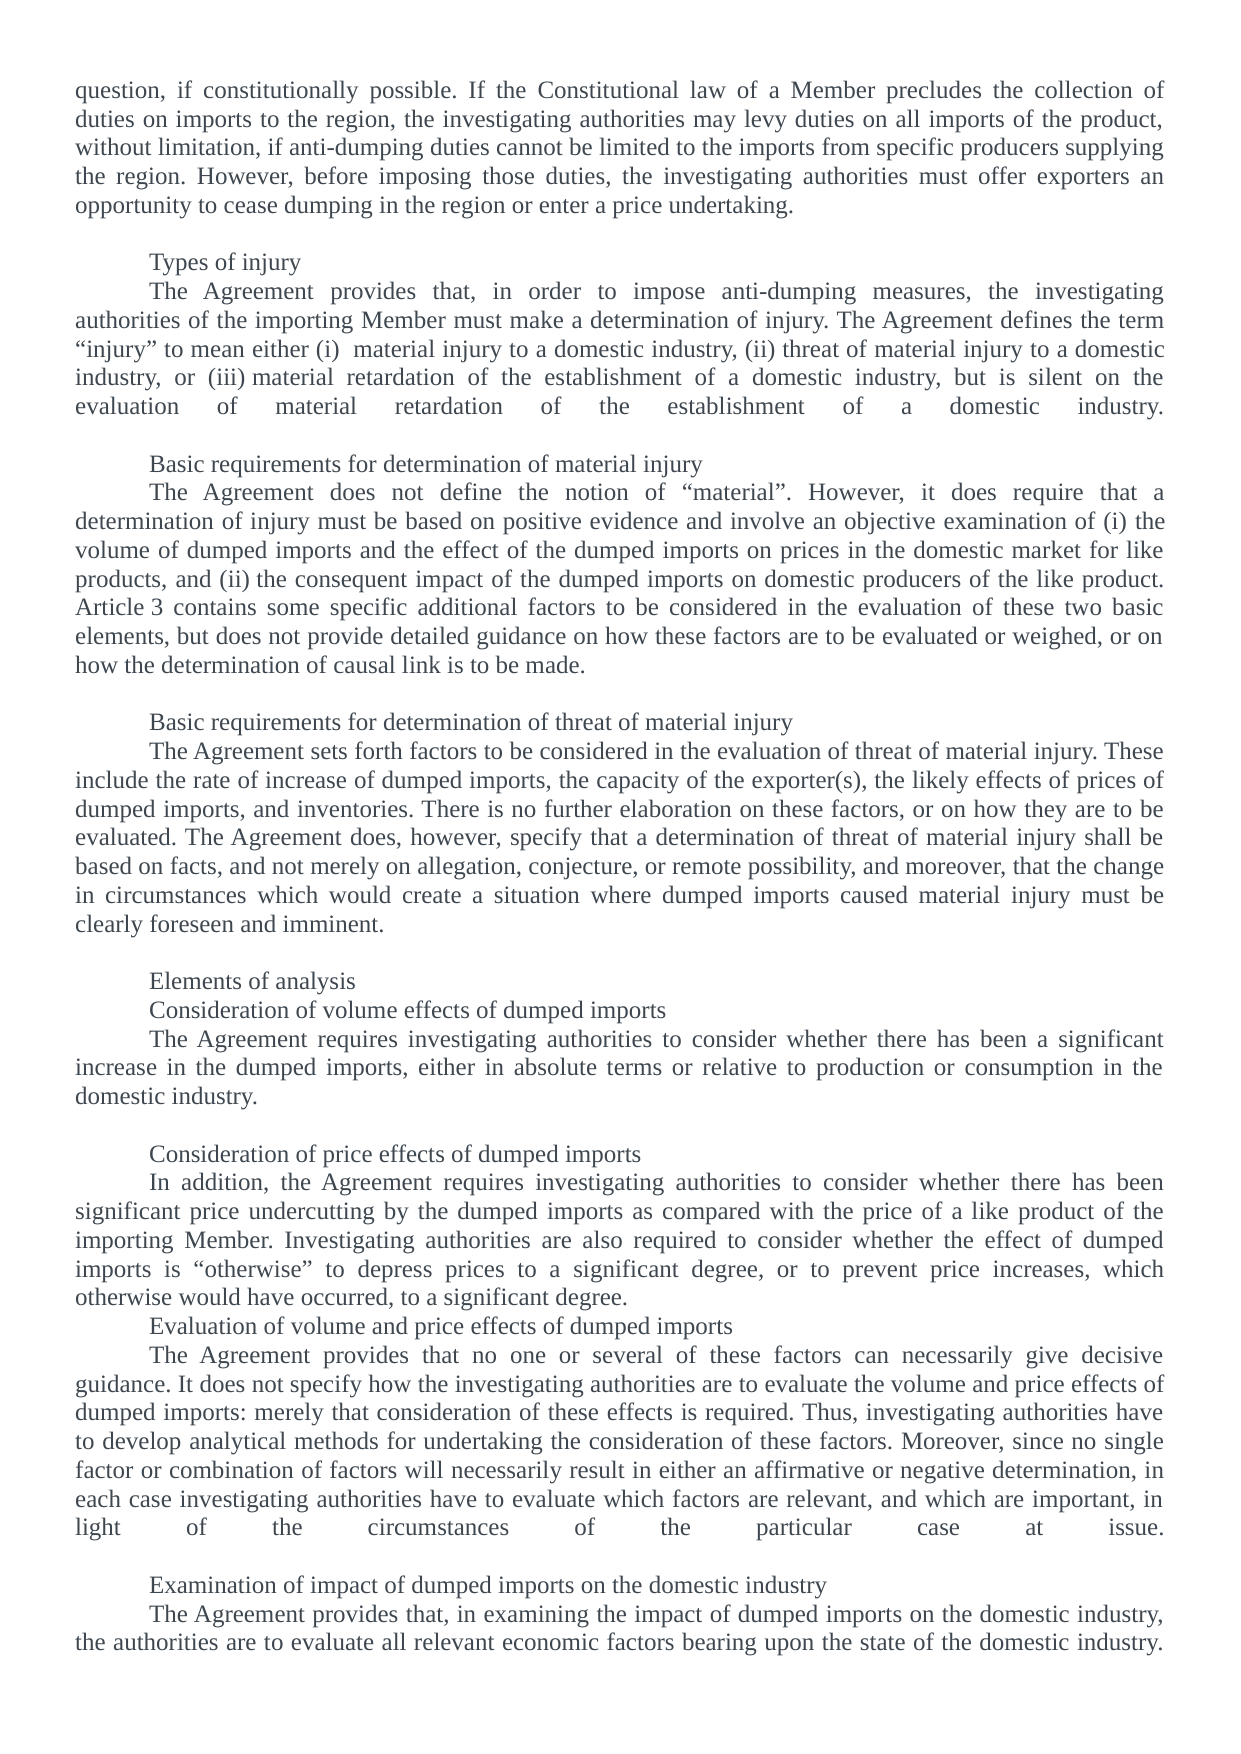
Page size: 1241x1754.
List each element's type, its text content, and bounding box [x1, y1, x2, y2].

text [75, 1599, 1165, 1656]
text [75, 75, 1165, 219]
text Basic requirements for determination of threat of material injury [75, 707, 1165, 736]
text Examination of impact of dumped imports on the domestic industry [75, 1570, 1165, 1599]
text The Agreement provides that no one or several of these factors can necessarily give decisive guidance. It does not specify how the investigating authorities are to evaluate the volume and price effects of dumped imports: merely that consideration of these effects is required. Thus, investigating authorities have to develop analytical methods for undertaking the consideration of these factors. Moreover, since no single factor or combination of factors will necessarily result in either an affirmative or negative determination, in each case investigating authorities have to evaluate which factors are relevant, and which are important, in light of the circumstances of the particular case at issue. [75, 1340, 1165, 1570]
text The Agreement does not define the notion of “material”. However, it does require that a determination of injury must be based on positive evidence and involve an objective examination of (i) the volume of dumped imports and the effect of the dumped imports on prices in the domestic market for like products, and (ii) the consequent impact of the dumped imports on domestic producers of the like product. Article 3 contains some specific additional factors to be considered in the evaluation of these two basic elements, but does not provide detailed guidance on how these factors are to be evaluated or weighed, or on how the determination of causal link is to be made. [75, 477, 1165, 679]
text Consideration of volume effects of dumped imports [75, 995, 1165, 1024]
text The Agreement provides that, in order to impose anti-dumping measures, the investigating authorities of the importing Member must make a determination of injury. The Agreement defines the term “injury” to mean either (i) material injury to a domestic industry, (ii) threat of material injury to a domestic industry, or (iii) material retardation of the establishment of a domestic industry, but is silent on the evaluation of material retardation of the establishment of a domestic industry. [75, 276, 1165, 449]
text Basic requirements for determination of material injury [75, 449, 1165, 477]
text In addition, the Agreement requires investigating authorities to consider whether there has been significant price undercutting by the dumped imports as compared with the price of a like product of the importing Member. Investigating authorities are also required to consider whether the effect of dumped imports is “otherwise” to depress prices to a significant degree, or to prevent price increases, which otherwise would have occurred, to a significant degree. [75, 1167, 1165, 1311]
subtitle Elements of analysis [75, 966, 1165, 995]
text The Agreement sets forth factors to be considered in the evaluation of threat of material injury. These include the rate of increase of dumped imports, the capacity of the exporter(s), the likely effects of prices of dumped imports, and inventories. There is no further elaboration on these factors, or on how they are to be evaluated. The Agreement does, however, specify that a determination of threat of material injury shall be based on facts, and not merely on allegation, conjecture, or remote possibility, and moreover, that the change in circumstances which would create a situation where dumped imports caused material injury must be clearly foreseen and imminent. [75, 736, 1165, 937]
text Types of injury [75, 247, 1165, 276]
text The Agreement requires investigating authorities to consider whether there has been a significant increase in the dumped imports, either in absolute terms or relative to production or consumption in the domestic industry. [75, 1024, 1165, 1110]
text Evaluation of volume and price effects of dumped imports [75, 1311, 1165, 1340]
text Consideration of price effects of dumped imports [75, 1139, 1165, 1167]
